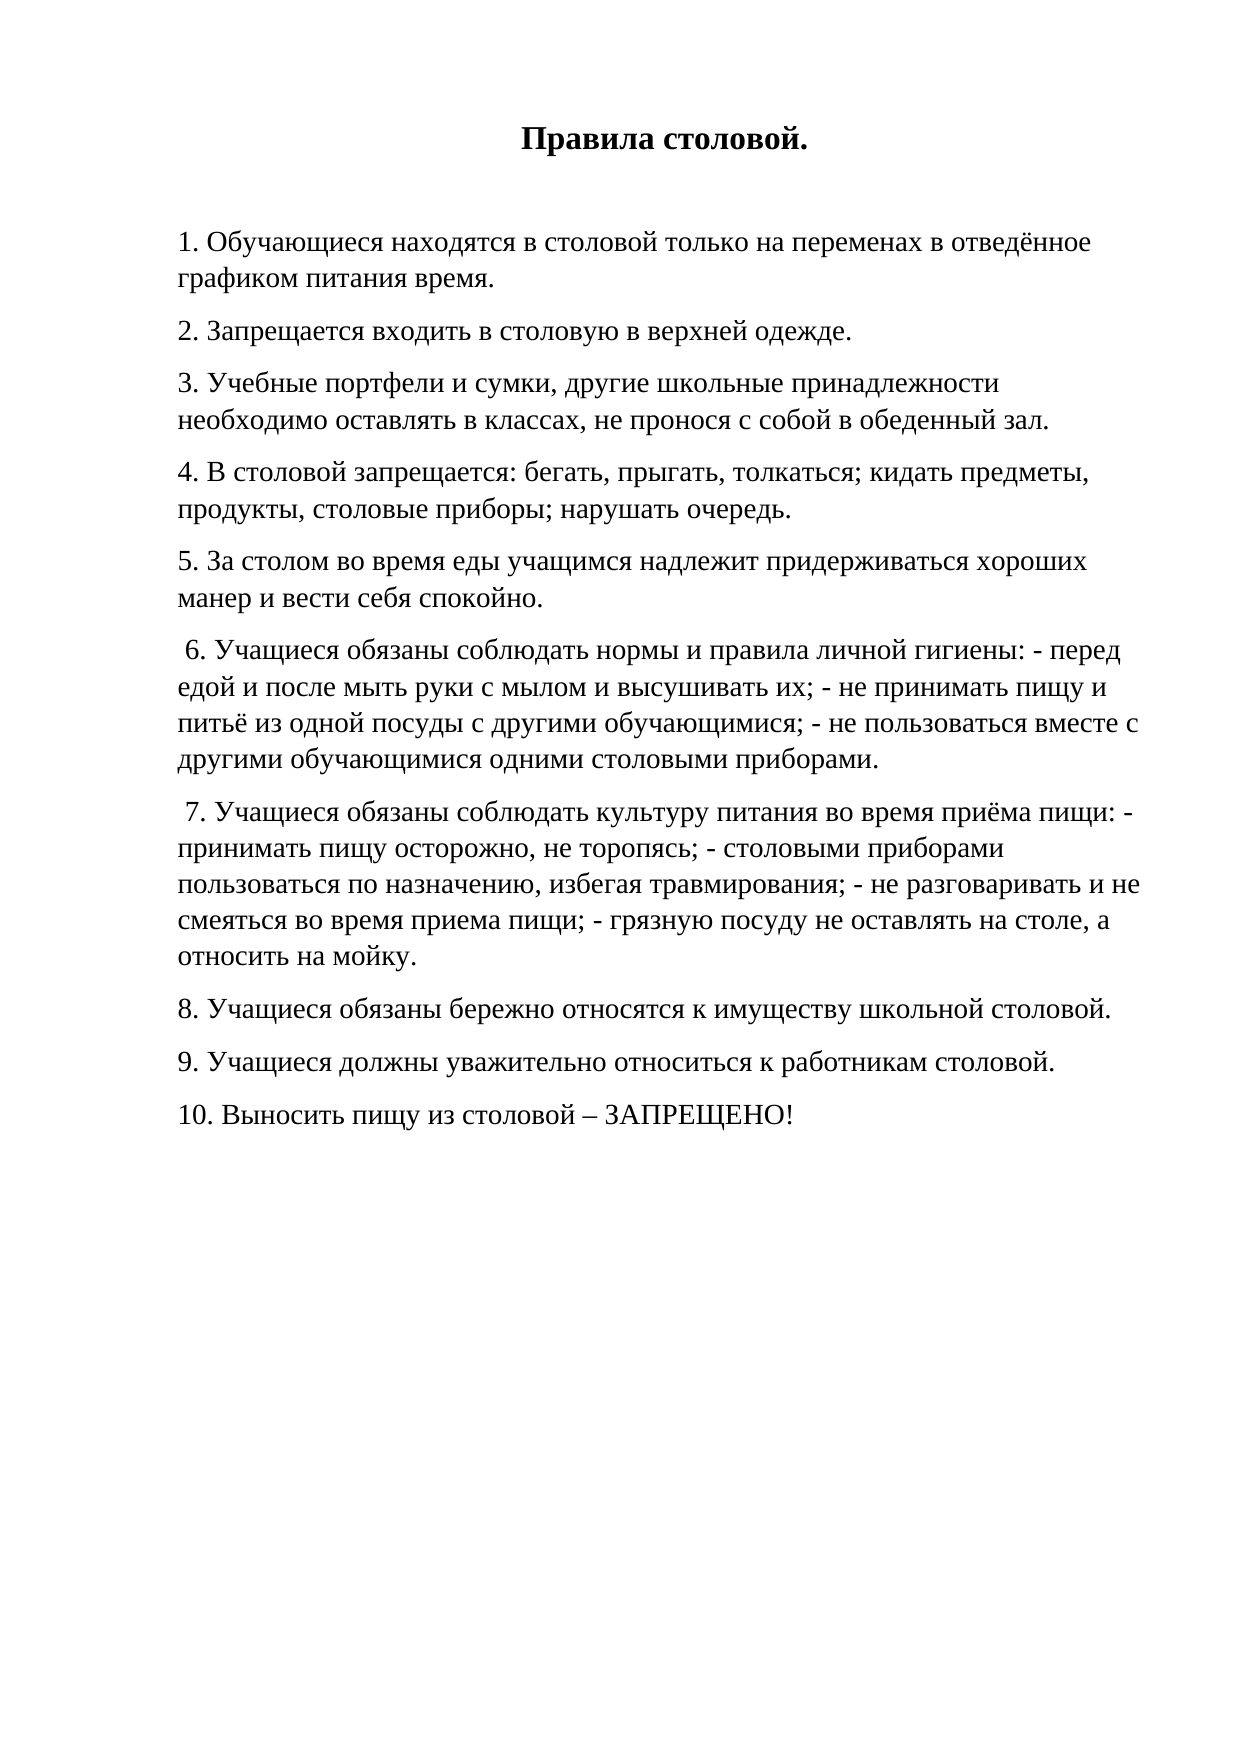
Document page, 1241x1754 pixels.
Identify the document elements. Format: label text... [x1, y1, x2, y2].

text 7. Учащиеся обязаны соблюдать культуру питания во время приёма пищи: - принимать пищу осторожно, не торопясь; - столовыми приборами пользоваться по назначению, избегая травмирования; - не разговаривать и не смеяться во время приема пищи; - грязную посуду не оставлять на столе, а относить на мойку. [177, 794, 1152, 972]
text 8. Учащиеся обязаны бережно относятся к имуществу школьной столовой. [177, 991, 1152, 1025]
text Правила столовой. [177, 118, 1152, 156]
text 3. Учебные портфели и сумки, другие школьные принадлежности необходимо оставлять в классах, не пронося с собой в обеденный зал. [177, 366, 1152, 435]
text 9. Учащиеся должны уважительно относиться к работникам столовой. [177, 1044, 1152, 1077]
text 6. Учащиеся обязаны соблюдать нормы и правила личной гигиены: - перед едой и после мыть руки с мылом и высушивать их; - не принимать пищу и питьё из одной посуды с другими обучающимися; - не пользоваться вместе с другими обучающимися одними столовыми приборами. [177, 632, 1152, 774]
text 1. Обучающиеся находятся в столовой только на переменах в отведённое графиком питания время. [177, 224, 1152, 293]
text 5. За столом во время еды учащимся надлежит придерживаться хороших манер и вести себя спокойно. [177, 543, 1152, 613]
text 10. Выносить пищу из столовой – ЗАПРЕЩЕНО! [177, 1097, 1152, 1130]
text 4. В столовой запрещается: бегать, прыгать, толкаться; кидать предметы, продукты, столовые приборы; нарушать очередь. [177, 454, 1152, 524]
text 2. Запрещается входить в столовую в верхней одежде. [177, 313, 1152, 346]
